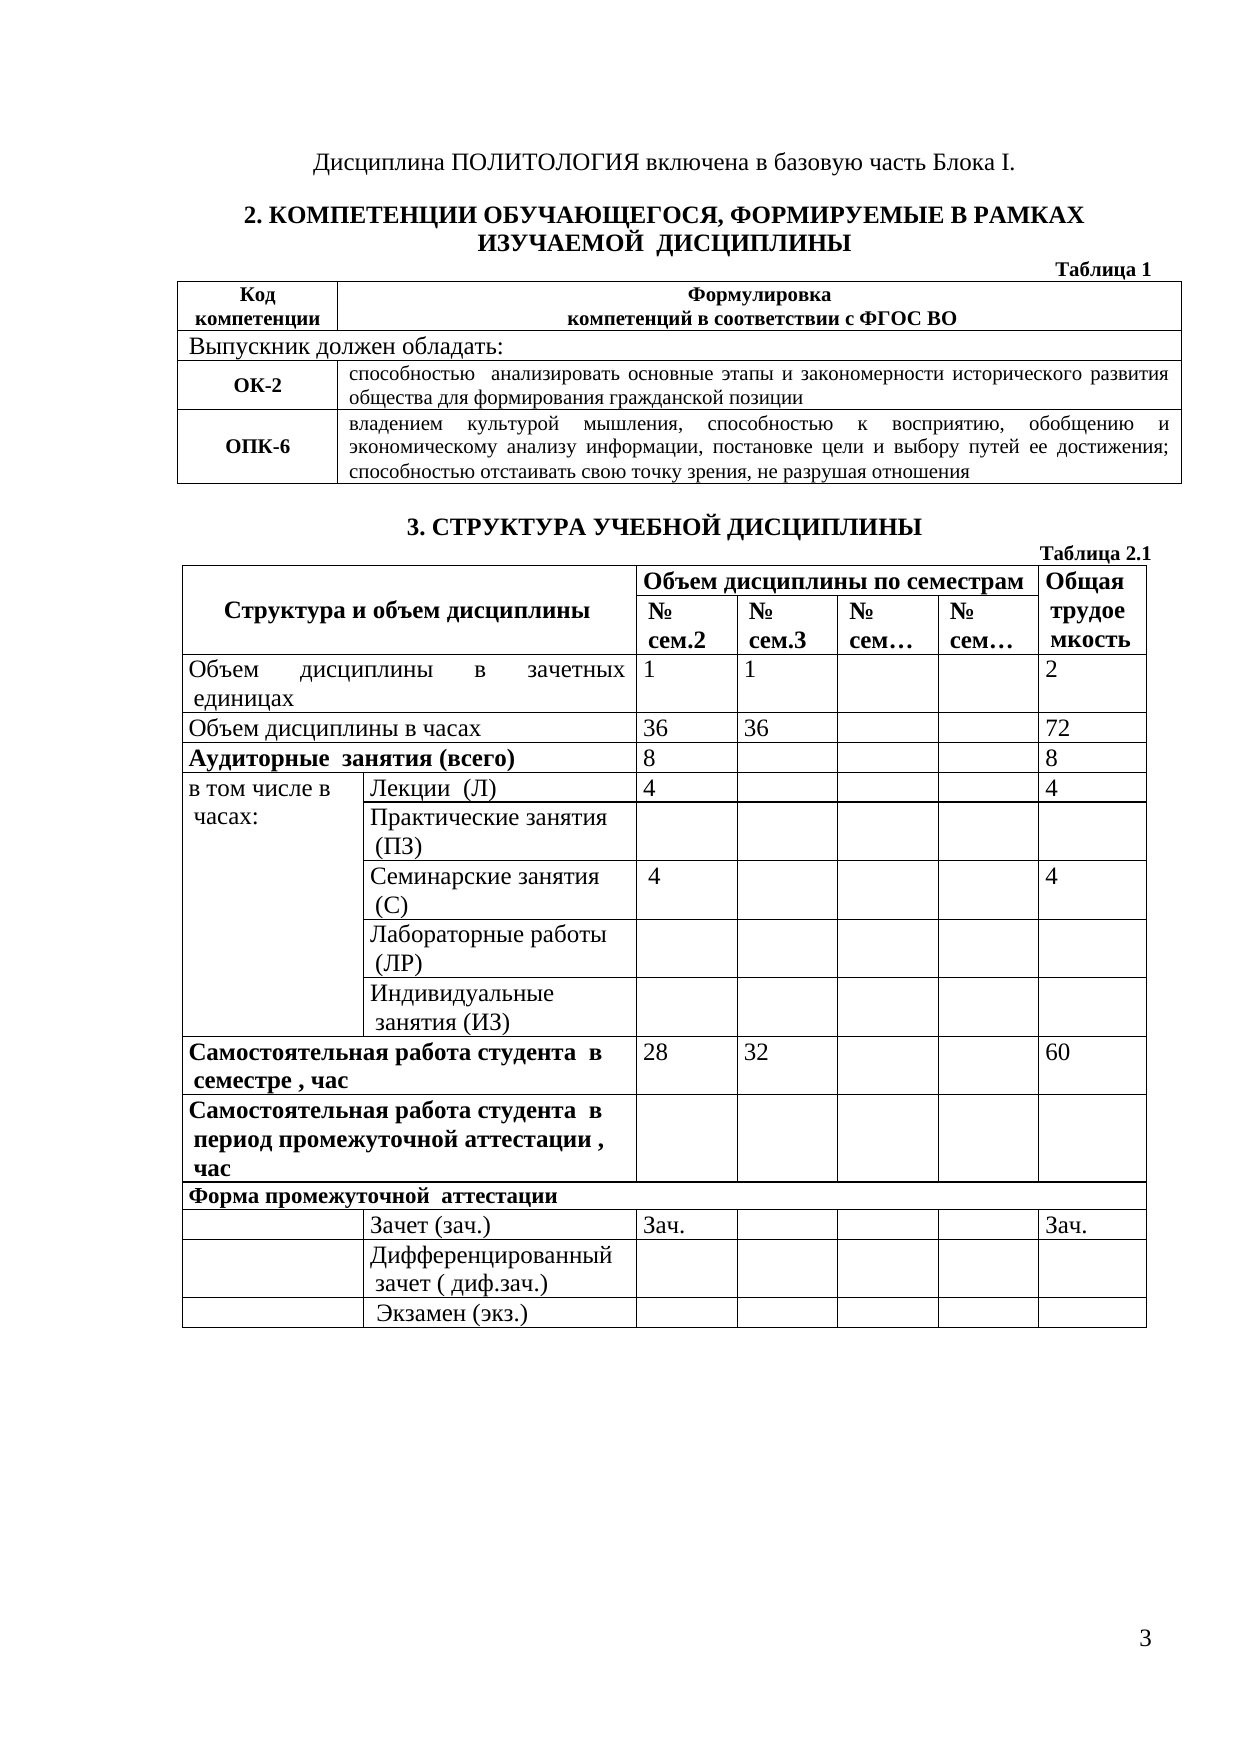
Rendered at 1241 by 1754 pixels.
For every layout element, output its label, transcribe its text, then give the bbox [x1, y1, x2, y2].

table_cell [939, 1095, 1038, 1181]
table_cell [738, 773, 837, 801]
table_cell [1039, 803, 1146, 860]
table_cell [838, 1037, 938, 1094]
table_cell [738, 978, 837, 1036]
table_cell Форма промежуточной аттестации [183, 1183, 1146, 1209]
table_cell Индивидуальные занятия (ИЗ) [364, 978, 636, 1036]
table_cell [939, 920, 1038, 977]
table_cell Лабораторные работы (ЛР) [364, 920, 636, 977]
table_cell [637, 803, 737, 860]
table_cell 8 [1039, 743, 1146, 772]
table_cell [637, 1298, 737, 1327]
table_cell Самостоятельная работа студента в период промежуточной аттестации , час [183, 1095, 636, 1181]
table_header Структура и объем дисциплины [183, 566, 636, 653]
table_cell Лекции (Л) [364, 773, 636, 801]
table_cell [738, 1240, 837, 1297]
table_cell № сем… [838, 596, 938, 653]
table_cell 36 [738, 713, 837, 742]
table_cell [939, 803, 1038, 860]
table_cell [939, 1210, 1038, 1239]
table_cell способностью анализировать основные этапы и закономерности исторического развития общества для формирования гражданской позиции [338, 361, 1181, 409]
table_cell 4 [637, 773, 737, 801]
table_cell Зачет (зач.) [364, 1210, 636, 1239]
table_cell [738, 803, 837, 860]
table_cell [738, 743, 837, 772]
table_cell [838, 713, 938, 742]
table_cell [1039, 920, 1146, 977]
table_cell [1039, 978, 1146, 1036]
table_header Общая трудоемкость [1039, 566, 1146, 653]
table_cell ОК-2 [178, 361, 337, 409]
table_cell [183, 1240, 363, 1297]
table_cell [738, 1210, 837, 1239]
table_cell [838, 1240, 938, 1297]
table_cell [838, 803, 938, 860]
table_cell [183, 1210, 363, 1239]
table_cell [838, 920, 938, 977]
table_cell № сем.3 [738, 596, 837, 653]
table_cell 4 [1039, 773, 1146, 801]
text 3. СТРУКТУРА УЧЕБНОЙ ДИСЦИПЛИНЫ [177, 512, 1152, 541]
table_cell [1039, 1298, 1146, 1327]
table_cell 36 [637, 713, 737, 742]
table_header Объем дисциплины по семестрам [637, 566, 1038, 595]
text Дисциплина ПОЛИТОЛОГИЯ включена в базовую часть Блока I. [177, 147, 1152, 176]
table_cell [939, 978, 1038, 1036]
table_cell [838, 978, 938, 1036]
table_cell 4 [637, 861, 737, 918]
table_cell Самостоятельная работа студента в семестре , час [183, 1037, 636, 1094]
table_cell 8 [637, 743, 737, 772]
table_cell [183, 1298, 363, 1327]
text Таблица 2.1 [177, 541, 1152, 565]
table_cell [838, 655, 938, 712]
table_cell [738, 861, 837, 918]
table_cell [939, 713, 1038, 742]
table_cell [939, 1037, 1038, 1094]
table_cell 28 [637, 1037, 737, 1094]
table_cell [1039, 1240, 1146, 1297]
table_cell № сем.2 [637, 596, 737, 653]
table_cell [838, 861, 938, 918]
table_cell [838, 773, 938, 801]
table_cell [939, 1298, 1038, 1327]
table_cell владением культурой мышления, способностью к восприятию, обобщению и экономическому анализу информации, постановке цели и выбору путей ее достижения; способностью отстаивать свою точку зрения, не разрушая отношения [338, 410, 1181, 483]
table_cell Аудиторные занятия (всего) [183, 743, 636, 772]
table_cell [939, 743, 1038, 772]
table_cell [939, 1240, 1038, 1297]
table_cell 2 [1039, 655, 1146, 712]
table_cell № сем… [939, 596, 1038, 653]
table_cell [738, 1298, 837, 1327]
table_cell [939, 655, 1038, 712]
table_cell 60 [1039, 1037, 1146, 1094]
table_cell [738, 920, 837, 977]
text Таблица 1 [177, 257, 1152, 281]
table_cell [939, 861, 1038, 918]
table_cell ОПК-6 [178, 410, 337, 483]
table_cell [637, 1240, 737, 1297]
table_cell [637, 978, 737, 1036]
table_cell Семинарские занятия (С) [364, 861, 636, 918]
table_cell [838, 743, 938, 772]
table_cell Зач. [637, 1210, 737, 1239]
table_cell [939, 773, 1038, 801]
table_cell [637, 920, 737, 977]
table_cell Объем дисциплины в зачетных единицах [183, 655, 636, 712]
text 2. КОМПЕТЕНЦИИ ОБУЧАЮЩЕГОСЯ, ФОРМИРУЕМЫЕ В РАМКАХ ИЗУЧАЕМОЙ ДИСЦИПЛИНЫ [177, 200, 1152, 257]
table_cell [838, 1095, 938, 1181]
table_cell Выпускник должен обладать: [178, 331, 1181, 360]
table_cell Практические занятия (ПЗ) [364, 803, 636, 860]
table_cell Экзамен (экз.) [364, 1298, 636, 1327]
table_header Код компетенции [178, 282, 337, 330]
table_cell [738, 1095, 837, 1181]
table_cell Зач. [1039, 1210, 1146, 1239]
table_cell 4 [1039, 861, 1146, 918]
table_cell 72 [1039, 713, 1146, 742]
table_cell [637, 1095, 737, 1181]
table_cell 32 [738, 1037, 837, 1094]
table_header Формулировка компетенций в соответствии с ФГОС ВО [338, 282, 1181, 330]
table_cell 1 [637, 655, 737, 712]
table_cell [838, 1298, 938, 1327]
table_cell в том числе в часах: [183, 773, 363, 1036]
table_cell [1039, 1095, 1146, 1181]
table_cell [838, 1210, 938, 1239]
table_cell Дифференцированный зачет ( диф.зач.) [364, 1240, 636, 1297]
table_cell 1 [738, 655, 837, 712]
table_cell Объем дисциплины в часах [183, 713, 636, 742]
